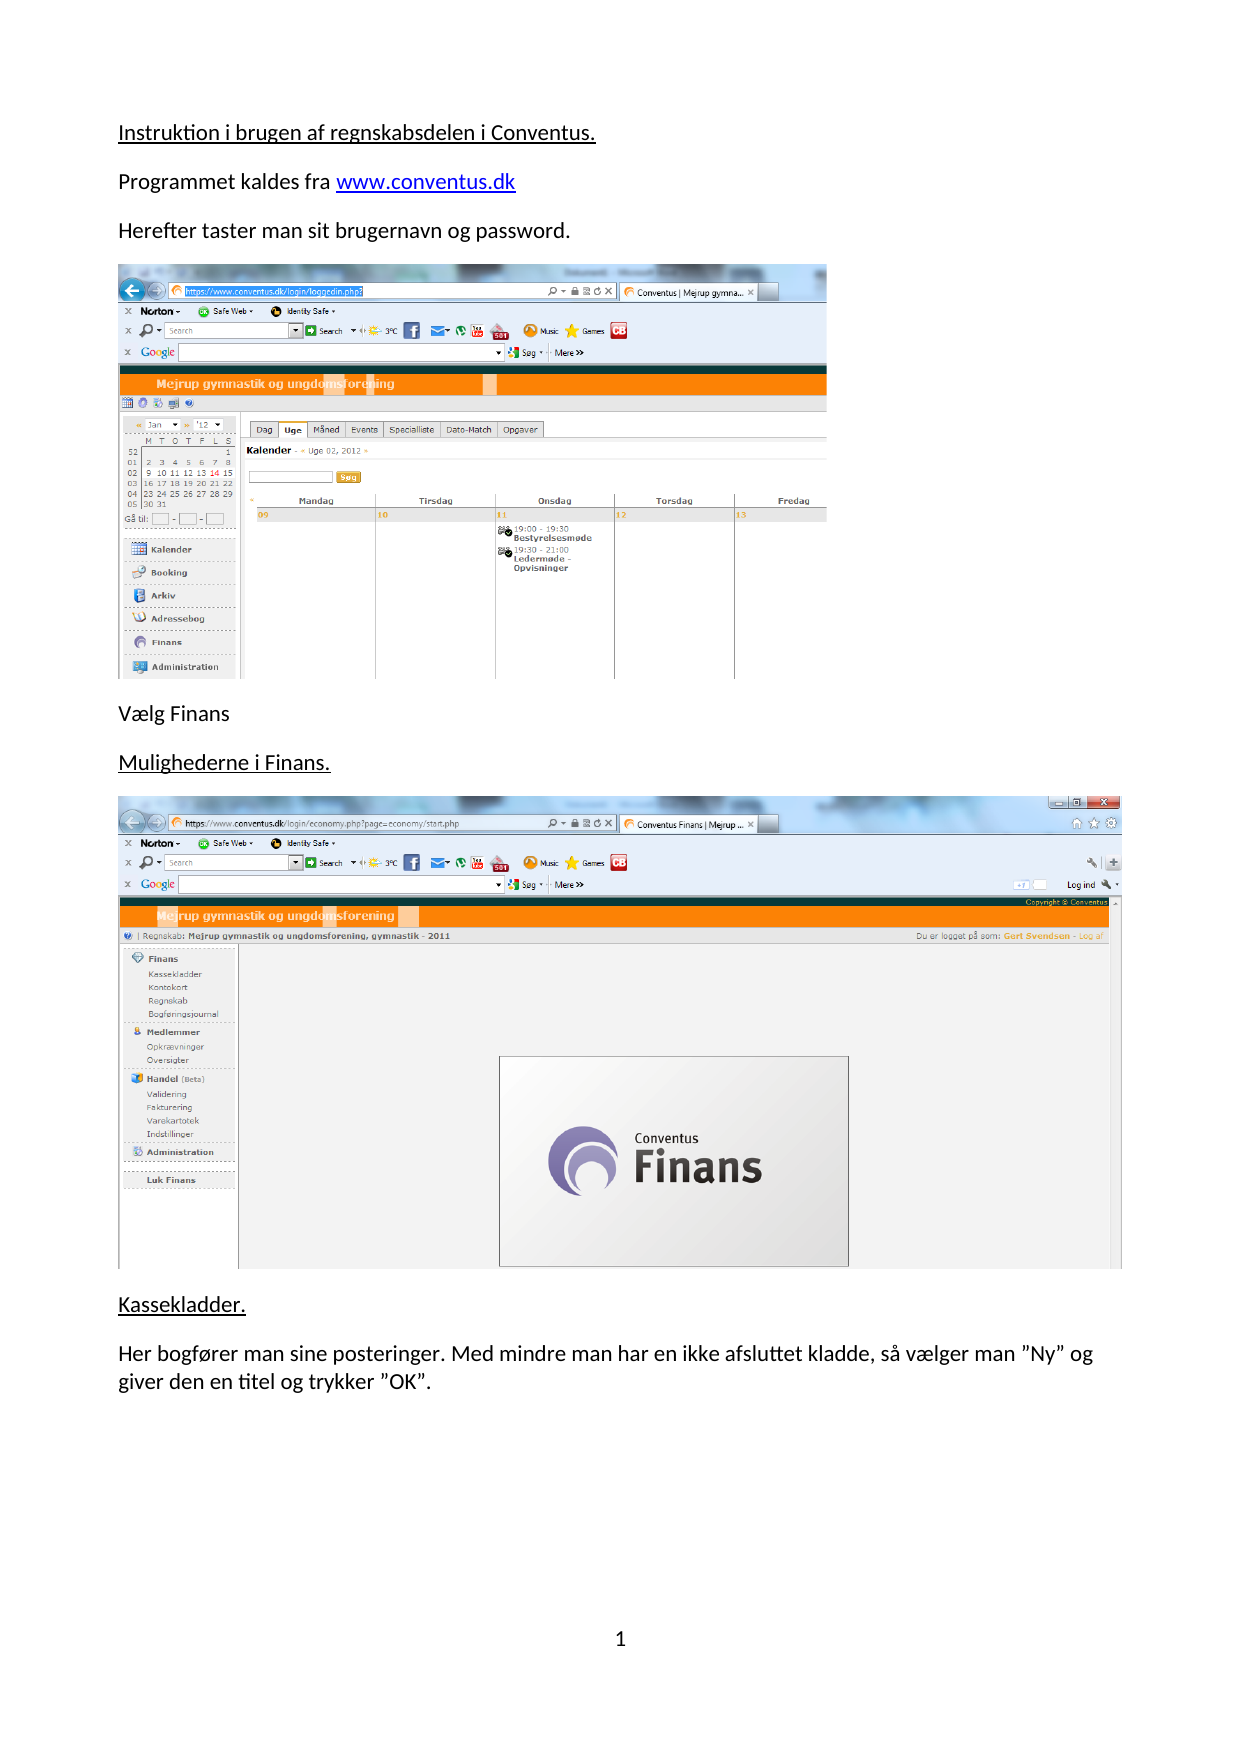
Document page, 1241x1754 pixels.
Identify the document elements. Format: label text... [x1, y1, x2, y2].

text Kassekladder. [118, 1290, 1122, 1318]
text Instruktion i brugen af regnskabsdelen i Conventus. [118, 118, 1122, 146]
text Programmet kaldes fra www.conventus.dk [118, 167, 1122, 195]
text Herefter taster man sit brugernavn og password. [118, 216, 1122, 244]
text Her bogfører man sine posteringer. Med mindre man har en ikke afsluttet kladde, så vælger man ”Ny” og giver den en titel og trykker ”OK”. [118, 1339, 1122, 1395]
text Mulighederne i Finans. [118, 748, 1122, 776]
picture [118, 264, 827, 679]
text Vælg Finans [118, 699, 1122, 727]
picture [118, 796, 1122, 1269]
